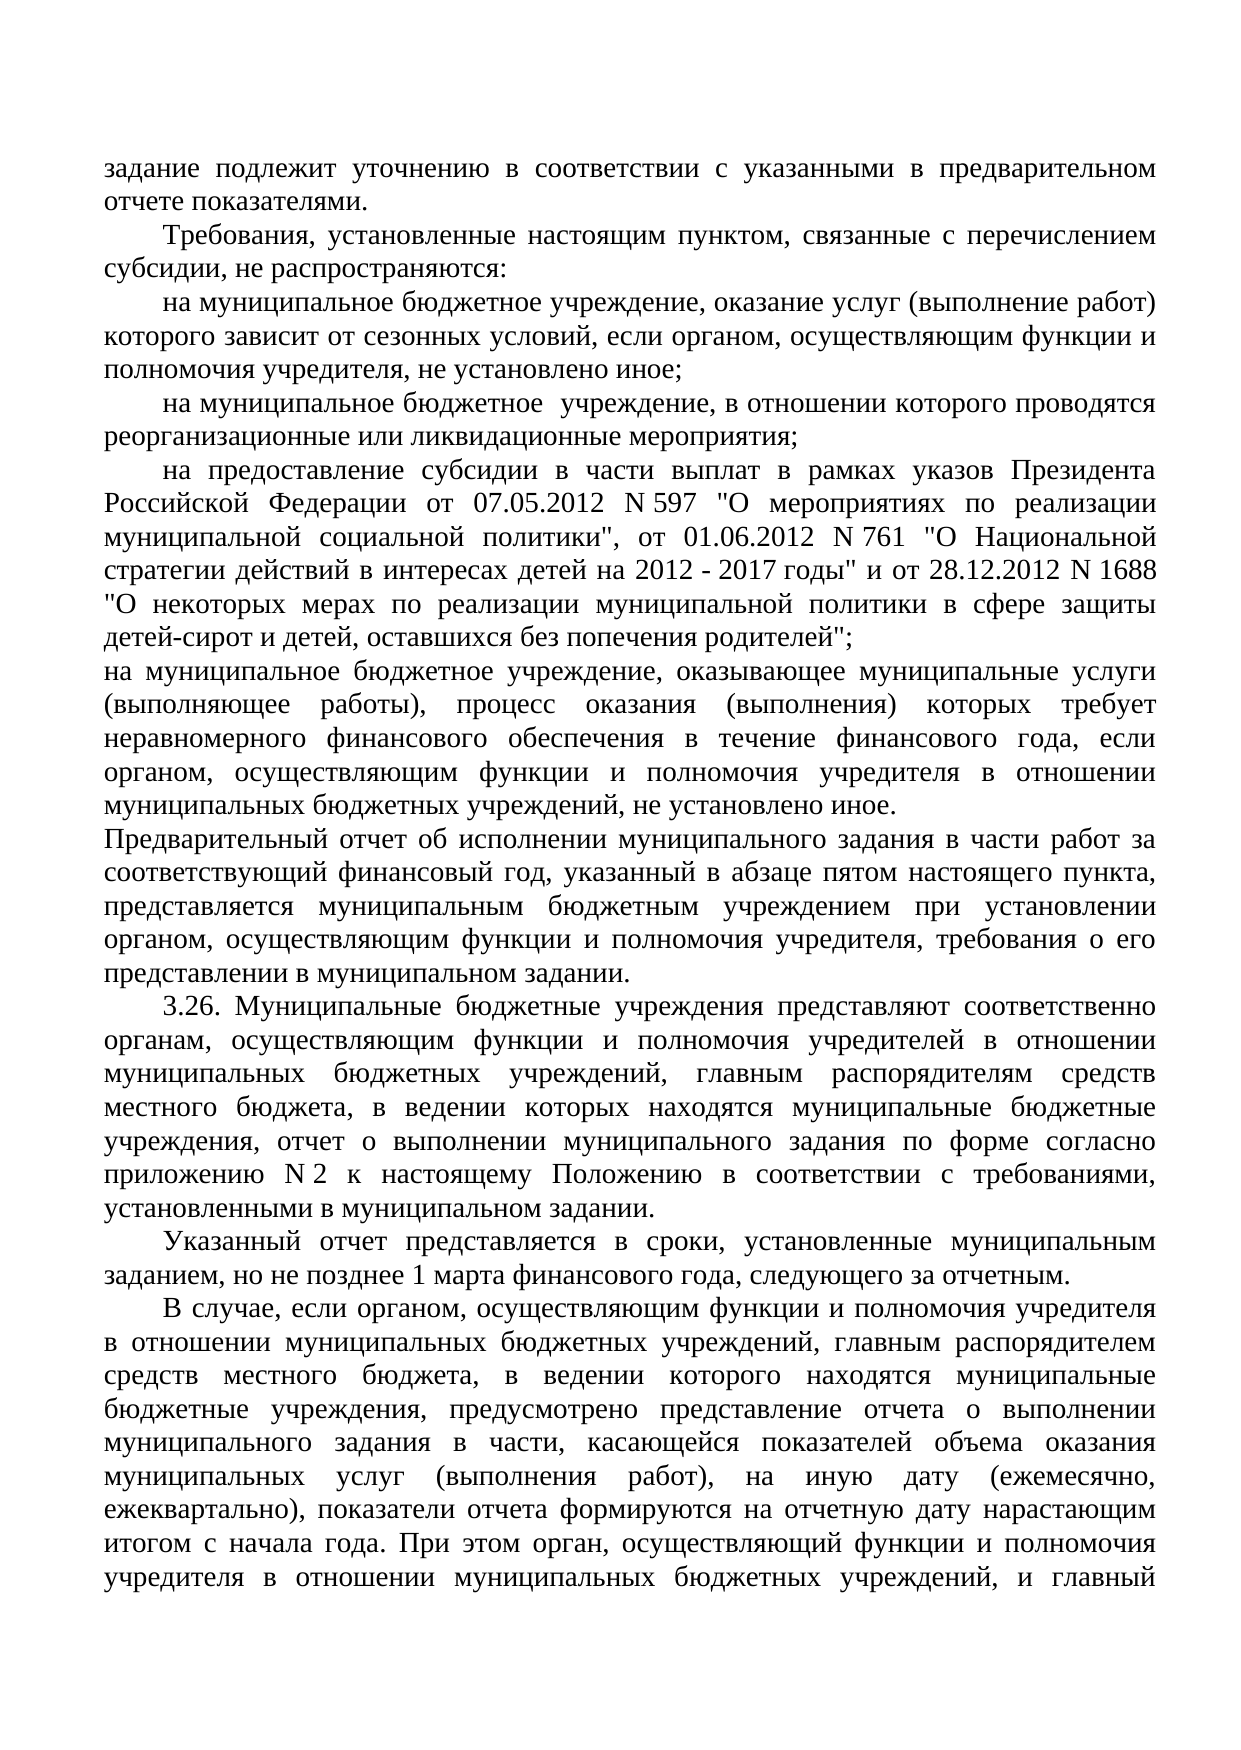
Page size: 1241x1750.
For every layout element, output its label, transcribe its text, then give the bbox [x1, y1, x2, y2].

text на муниципальное бюджетное учреждение, оказание услуг (выполнение работ) которого зависит от сезонных условий, если органом, осуществляющим функции и полномочия учредителя, не установлено иное; [103, 284, 1157, 385]
text Предварительный отчет об исполнении муниципального задания в части работ за соответствующий финансовый год, указанный в абзаце пятом настоящего пункта, представляется муниципальным бюджетным учреждением при установлении органом, осуществляющим функции и полномочия учредителя, требования о его представлении в муниципальном задании. [103, 821, 1157, 988]
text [103, 150, 1157, 217]
text на муниципальное бюджетное учреждение, оказывающее муниципальные услуги (выполняющее работы), процесс оказания (выполнения) которых требует неравномерного финансового обеспечения в течение финансового года, если органом, осуществляющим функции и полномочия учредителя в отношении муниципальных бюджетных учреждений, не установлено иное. [103, 653, 1157, 821]
text 3.26. Муниципальные бюджетные учреждения представляют соответственно органам, осуществляющим функции и полномочия учредителей в отношении муниципальных бюджетных учреждений, главным распорядителям средств местного бюджета, в ведении которых находятся муниципальные бюджетные учреждения, отчет о выполнении муниципального задания по форме согласно приложению N 2 к настоящему Положению в соответствии с требованиями, установленными в муниципальном задании. [103, 988, 1157, 1223]
text на муниципальное бюджетное учреждение, в отношении которого проводятся реорганизационные или ликвидационные мероприятия; [103, 385, 1157, 452]
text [103, 1290, 1157, 1592]
text Указанный отчет представляется в сроки, установленные муниципальным заданием, но не позднее 1 марта финансового года, следующего за отчетным. [103, 1223, 1157, 1290]
text на предоставление субсидии в части выплат в рамках указов Президента Российской Федерации от 07.05.2012 N 597 "О мероприятиях по реализации муниципальной социальной политики", от 01.06.2012 N 761 "О Национальной стратегии действий в интересах детей на 2012 - 2017 годы" и от 28.12.2012 N 1688 "О некоторых мерах по реализации муниципальной политики в сфере защиты детей-сирот и детей, оставшихся без попечения родителей"; [103, 452, 1157, 653]
text Требования, установленные настоящим пунктом, связанные с перечислением субсидии, не распространяются: [103, 217, 1157, 284]
